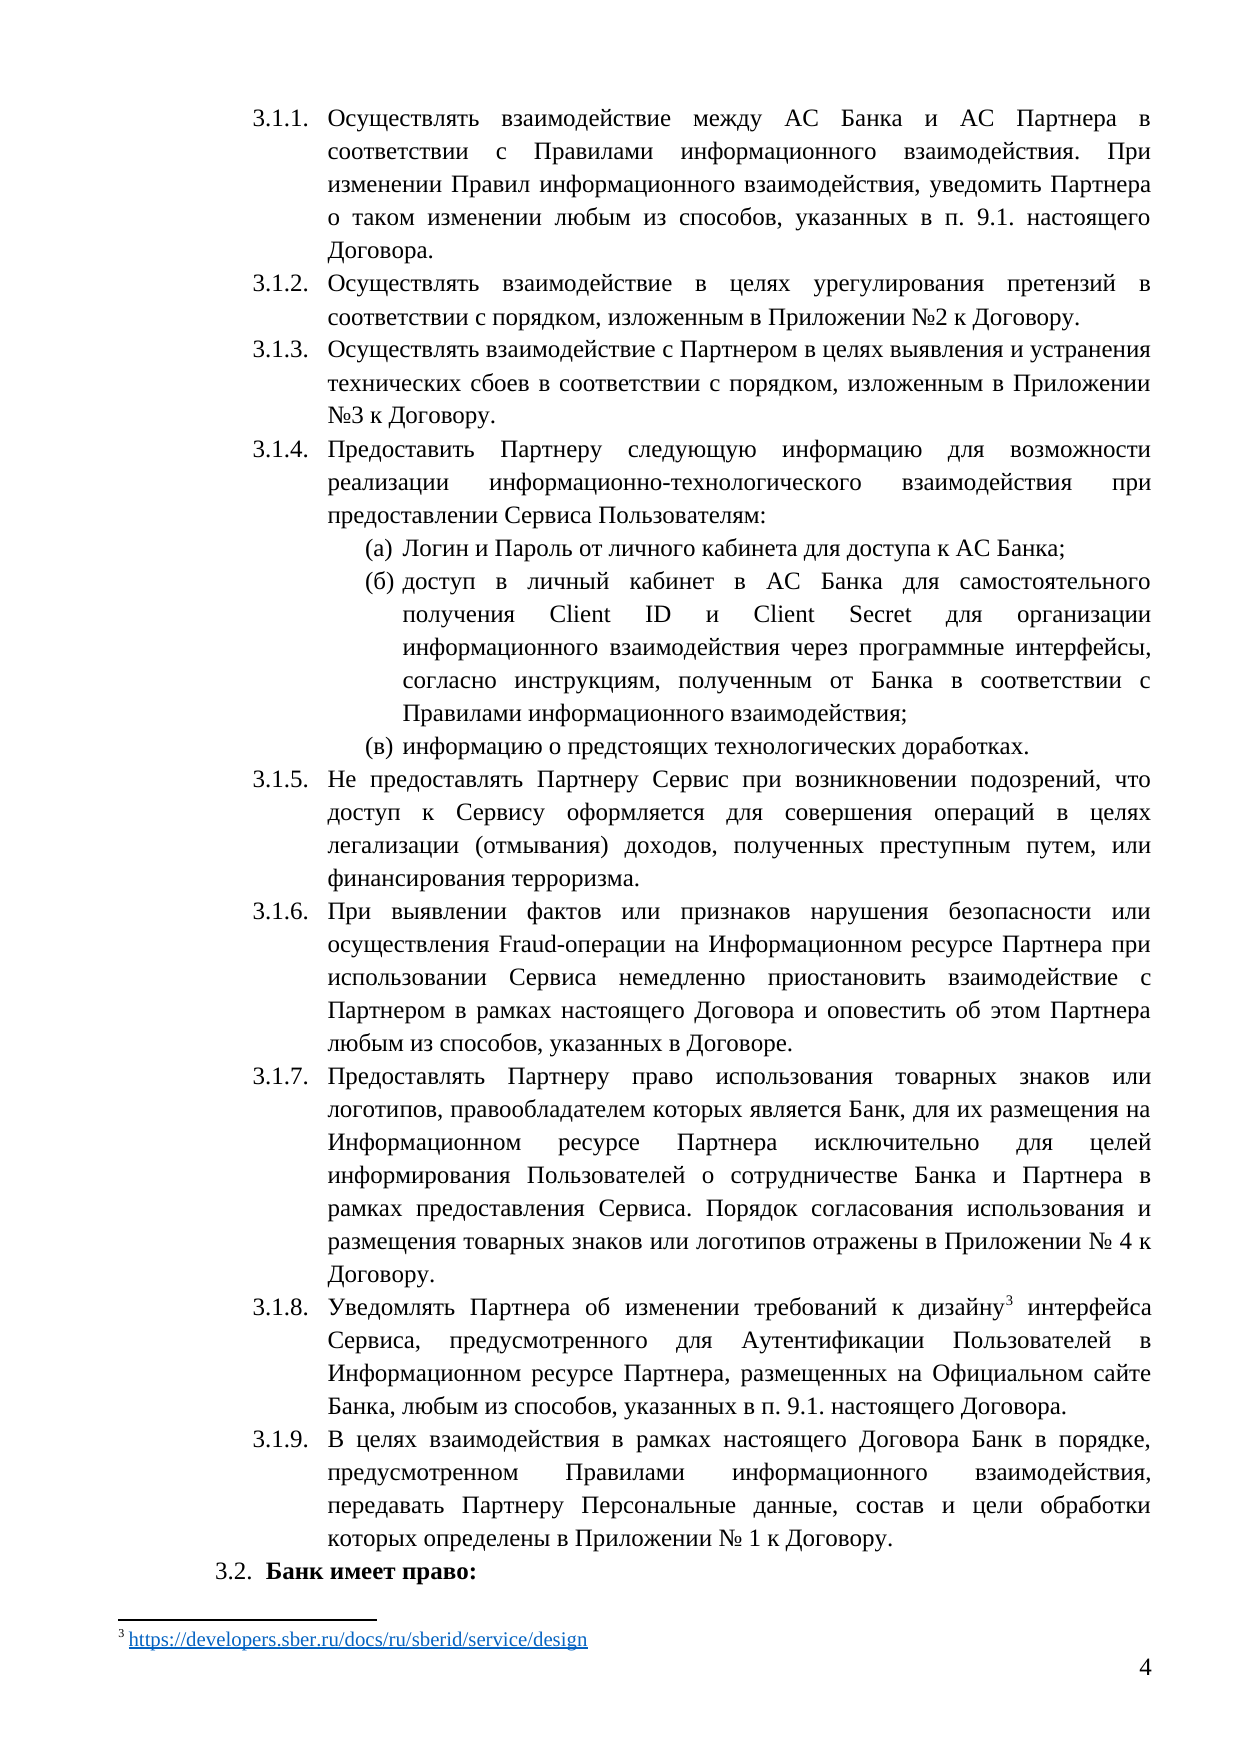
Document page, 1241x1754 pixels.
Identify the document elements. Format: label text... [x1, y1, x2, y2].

list Осуществлять взаимодействие в целях урегулирования претензий в соответствии с порядком, изложенным в Приложении №2 к Договору. [252, 268, 1152, 330]
list информацию о предстоящих технологических доработках. [365, 731, 1152, 759]
list При выявлении фактов или признаков нарушения безопасности или осуществления Fraud-операции на Информационном ресурсе Партнера при использовании Сервиса немедленно приостановить взаимодействие с Партнером в рамках настоящего Договора и оповестить об этом Партнера любым из способов, указанных в Договоре. [252, 896, 1152, 1057]
list В целях взаимодействия в рамках настоящего Договора Банк в порядке, предусмотренном Правилами информационного взаимодействия, передавать Партнеру Персональные данные, состав и цели обработки которых определены в Приложении № 1 к Договору. [252, 1424, 1152, 1552]
list Уведомлять Партнера об изменении требований к дизайну интерфейса Сервиса, предусмотренного для Аутентификации Пользователей в Информационном ресурсе Партнера, размещенных на Официальном сайте Банка, любым из способов, указанных в п. 9.1. настоящего Договора. [252, 1292, 1152, 1420]
list Предоставлять Партнеру право использования товарных знаков или логотипов, правообладателем которых является Банк, для их размещения на Информационном ресурсе Партнера исключительно для целей информирования Пользователей о сотрудничестве Банка и Партнера в рамках предоставления Сервиса. Порядок согласования использования и размещения товарных знаков или логотипов отражены в Приложении № 4 к Договору. [252, 1061, 1152, 1288]
list Банк имеет право: [215, 1556, 1152, 1585]
list Не предоставлять Партнеру Сервис при возникновении подозрений, что доступ к Сервису оформляется для совершения операций в целях легализации (отмывания) доходов, полученных преступным путем, или финансирования терроризма. [252, 764, 1152, 892]
list Осуществлять взаимодействие с Партнером в целях выявления и устранения технических сбоев в соответствии с порядком, изложенным в Приложении №3 к Договору. [252, 334, 1152, 429]
list Логин и Пароль от личного кабинета для доступа к АС Банка; [365, 533, 1152, 561]
list доступ в личный кабинет в АС Банка для самостоятельного получения Сlient ID и Сlient Secret для организации информационного взаимодействия через программные интерфейсы, согласно инструкциям, полученным от Банка в соответствии с Правилами информационного взаимодействия; [365, 566, 1152, 727]
list Осуществлять взаимодействие между АС Банка и АС Партнера в соответствии с Правилами информационного взаимодействия. При изменении Правил информационного взаимодействия, уведомить Партнера о таком изменении любым из способов, указанных в п. 9.1. настоящего Договора. [252, 103, 1152, 264]
list Предоставить Партнеру следующую информацию для возможности реализации информационно-технологического взаимодействия при предоставлении Сервиса Пользователям: [252, 434, 1152, 528]
